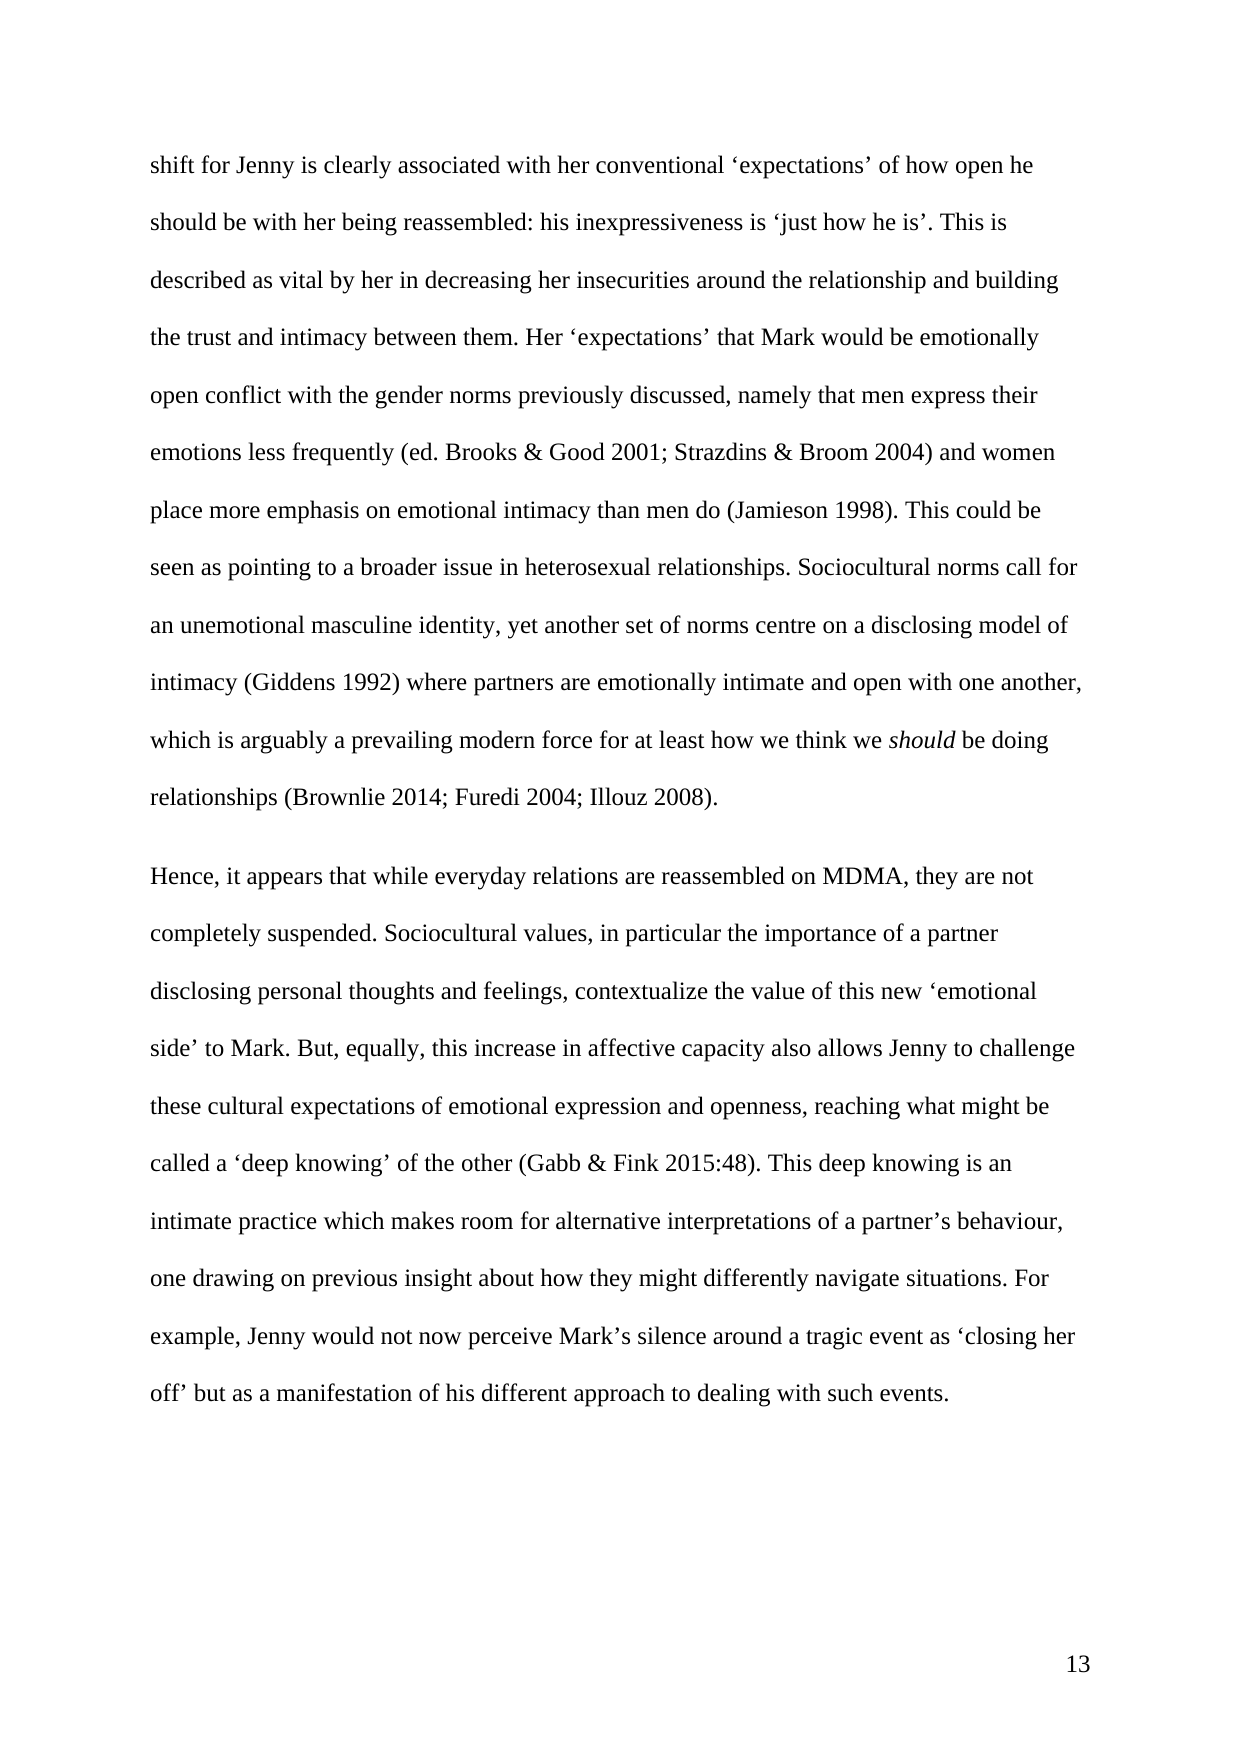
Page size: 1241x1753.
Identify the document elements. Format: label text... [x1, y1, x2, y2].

text Hence, it appears that while everyday relations are reassembled on MDMA, they are not completely suspended. Sociocultural values, in particular the importance of a partner disclosing personal thoughts and feelings, contextualize the value of this new ‘emotional side’ to Mark. But, equally, this increase in affective capacity also allows Jenny to challenge these cultural expectations of emotional expression and openness, reaching what might be called a ‘deep knowing’ of the other (Gabb & Fink 2015:48). This deep knowing is an intimate practice which makes room for alternative interpretations of a partner’s behaviour, one drawing on previous insight about how they might differently navigate situations. For example, Jenny would not now perceive Mark’s silence around a tragic event as ‘closing her off’ but as a manifestation of his different approach to dealing with such events. [150, 861, 1090, 1407]
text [150, 150, 1090, 811]
